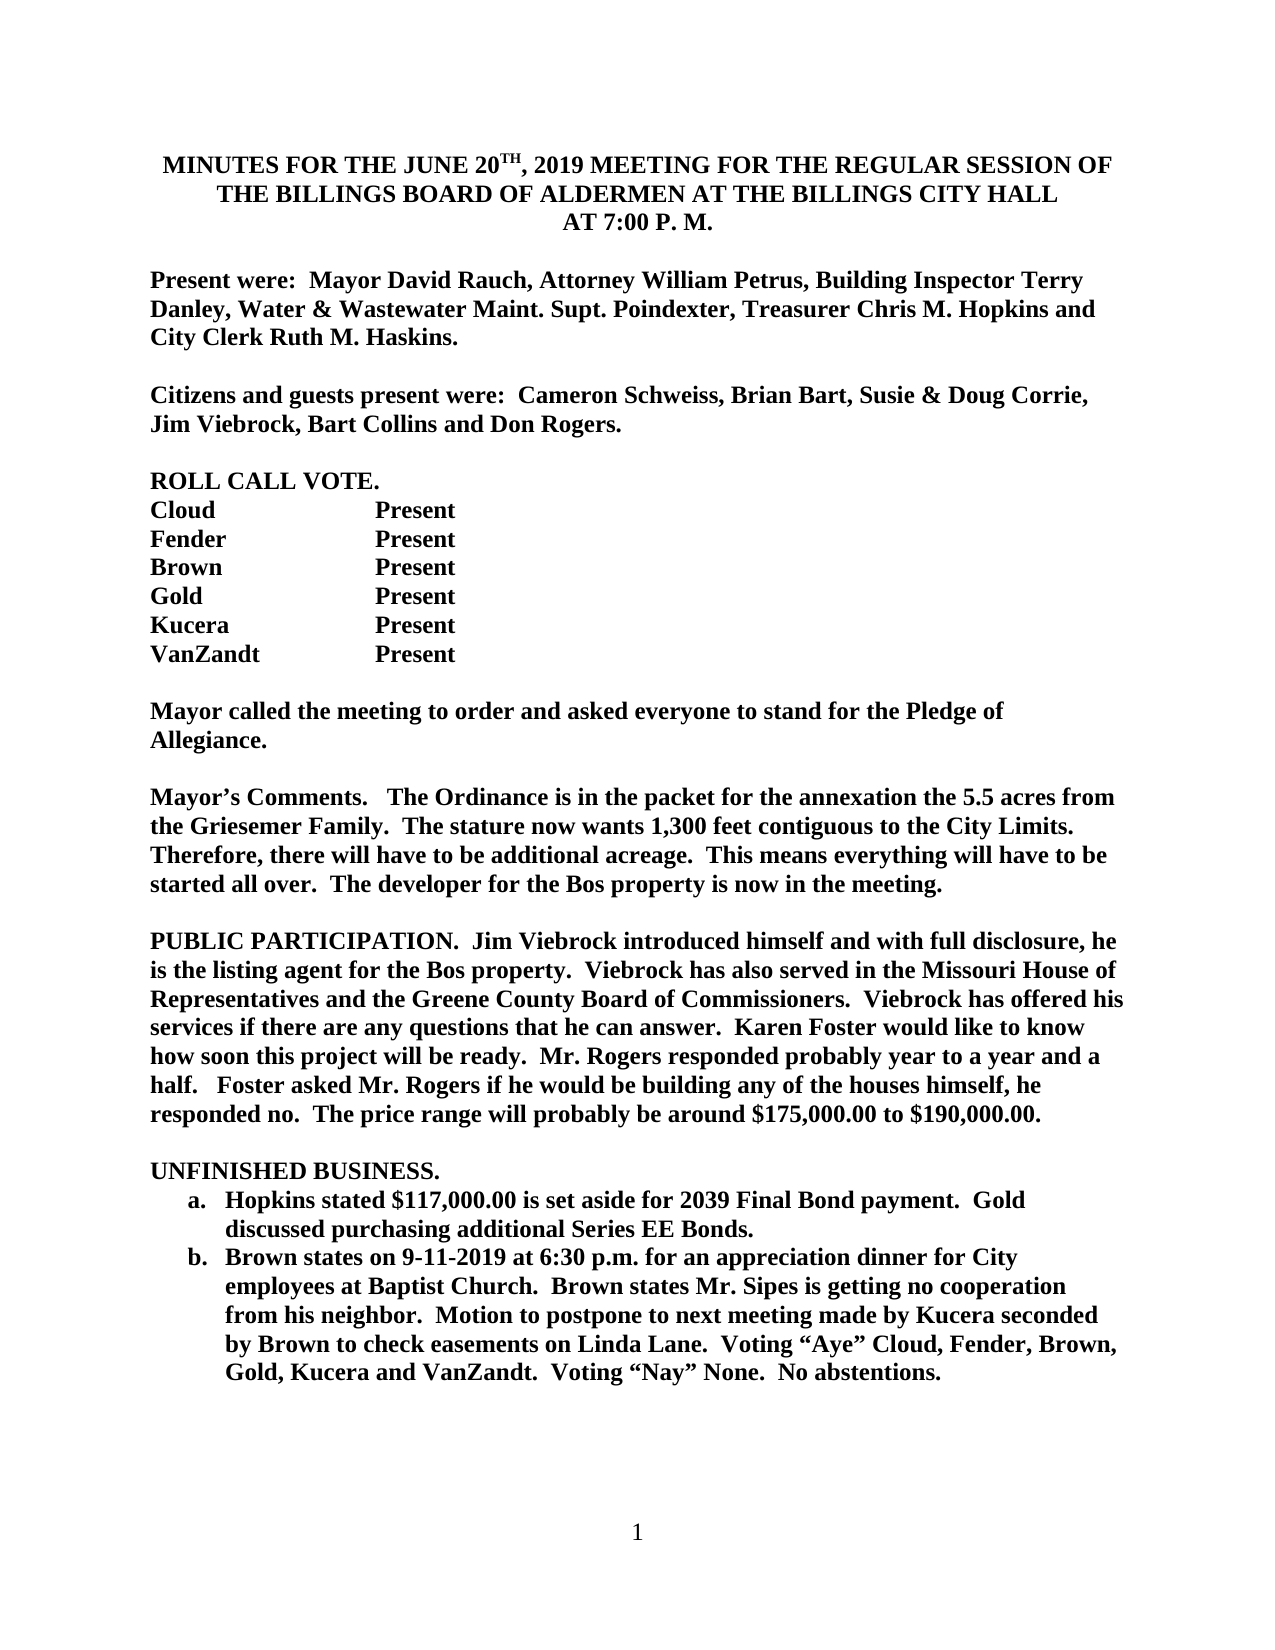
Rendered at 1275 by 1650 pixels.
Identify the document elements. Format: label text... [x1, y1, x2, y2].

text MINUTES FOR THE JUNE 20TH, 2019 MEETING FOR THE REGULAR SESSION OF THE BILLINGS BOARD OF ALDERMEN AT THE BILLINGS CITY HALL AT 7:00 P. M. [150, 150, 1125, 236]
text Gold Present [150, 581, 1125, 610]
text Fender Present [150, 524, 1125, 552]
text PUBLIC PARTICIPATION. Jim Viebrock introduced himself and with full disclosure, he is the listing agent for the Bos property. Viebrock has also served in the Missouri House of Representatives and the Greene County Board of Commissioners. Viebrock has offered his services if there are any questions that he can answer. Karen Foster would like to know how soon this project will be ready. Mr. Rogers responded probably year to a year and a half. Foster asked Mr. Rogers if he would be building any of the houses himself, he responded no. The price range will probably be around $175,000.00 to $190,000.00. [150, 926, 1125, 1127]
text Brown Present [150, 552, 1125, 581]
text Cloud Present [150, 495, 1125, 524]
text Present were: Mayor David Rauch, Attorney William Petrus, Building Inspector Terry Danley, Water & Wastewater Maint. Supt. Poindexter, Treasurer Chris M. Hopkins and City Clerk Ruth M. Haskins. [150, 265, 1125, 351]
text Mayor’s Comments. The Ordinance is in the packet for the annexation the 5.5 acres from the Griesemer Family. The stature now wants 1,300 feet contiguous to the City Limits. Therefore, there will have to be additional acreage. This means everything will have to be started all over. The developer for the Bos property is now in the meeting. [150, 782, 1125, 897]
text Citizens and guests present were: Cameron Schweiss, Brian Bart, Susie & Doug Corrie, Jim Viebrock, Bart Collins and Don Rogers. [150, 380, 1125, 437]
text VanZandt Present [150, 639, 1125, 667]
text Kucera Present [150, 610, 1125, 639]
text UNFINISHED BUSINESS. [150, 1156, 1125, 1185]
text ROLL CALL VOTE. [150, 466, 1125, 495]
list Hopkins stated $117,000.00 is set aside for 2039 Final Bond payment. Gold discussed purchasing additional Series EE Bonds. [187, 1185, 1125, 1242]
text Mayor called the meeting to order and asked everyone to stand for the Pledge of Allegiance. [150, 696, 1125, 754]
list Brown states on 9-11-2019 at 6:30 p.m. for an appreciation dinner for City employees at Baptist Church. Brown states Mr. Sipes is getting no cooperation from his neighbor. Motion to postpone to next meeting made by Kucera seconded by Brown to check easements on Linda Lane. Voting “Aye” Cloud, Fender, Brown, Gold, Kucera and VanZandt. Voting “Nay” None. No abstentions. [187, 1242, 1125, 1386]
